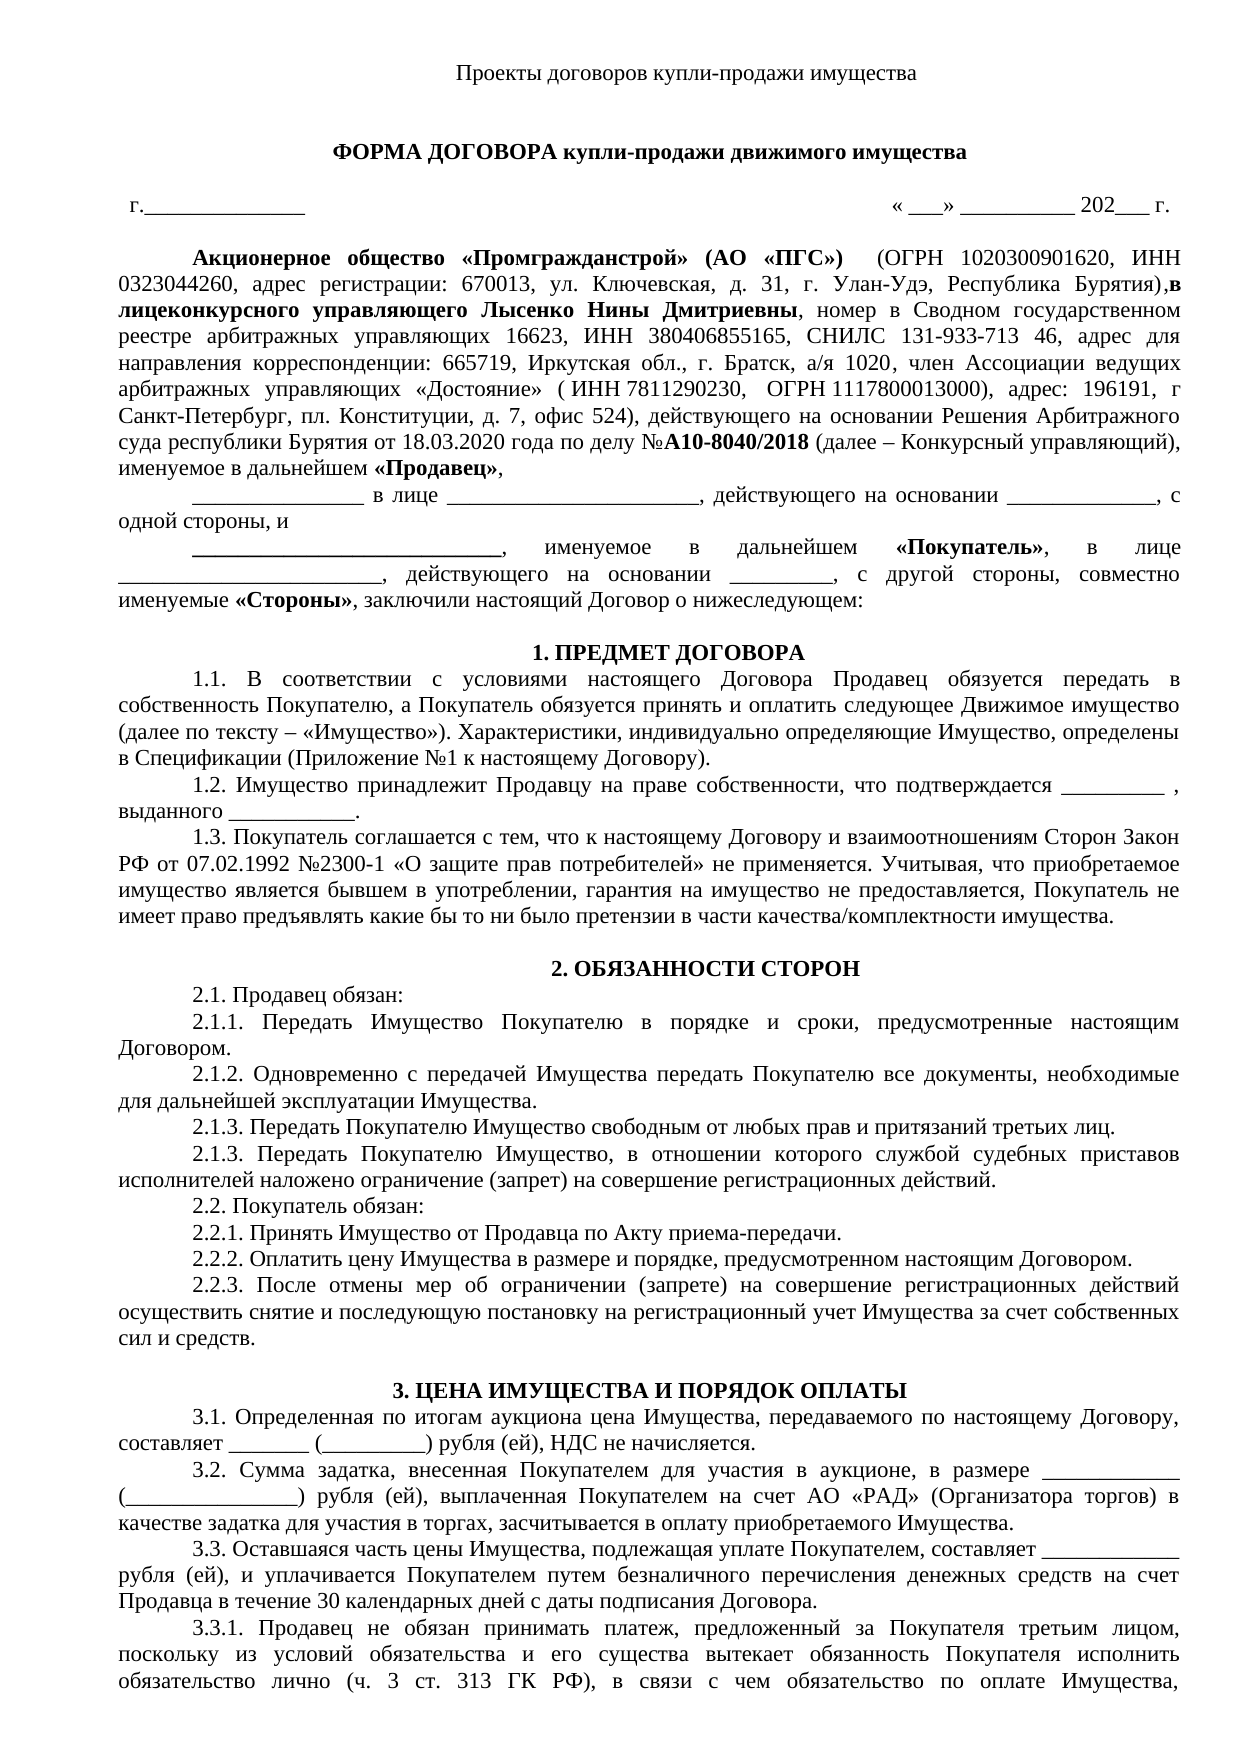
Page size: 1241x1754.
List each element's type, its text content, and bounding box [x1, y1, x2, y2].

text 3.3. Оставшаяся часть цены Имущества, подлежащая уплате Покупателем, составляет ____________ рубля (ей), и уплачивается Покупателем путем безналичного перечисления денежных средств на счет Продавца в течение 30 календарных дней с даты подписания Договора. [118, 1535, 1181, 1614]
table_header г.______________ [118, 191, 650, 217]
text _______________ в лице ______________________, действующего на основании _____________, с одной стороны, и [118, 481, 1181, 533]
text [118, 1614, 1181, 1693]
text Проекты договоров купли-продажи имущества [118, 59, 1181, 85]
text 2.2. Покупатель обязан: [118, 1192, 1181, 1219]
text 2.2.1. Принять Имущество от Продавца по Акту приема-передачи. [118, 1219, 1181, 1245]
text 1. ПРЕДМЕТ ДОГОВОРА [156, 639, 1181, 665]
text 1.2. Имущество принадлежит Продавцу на праве собственности, что подтверждается _________ , выданного ___________. [118, 771, 1181, 823]
text 3. ЦЕНА ИМУЩЕСТВА И ПОРЯДОК ОПЛАТЫ [118, 1377, 1181, 1403]
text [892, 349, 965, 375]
text 2.1.1. Передать Имущество Покупателю в порядке и сроки, предусмотренные настоящим Договором. [118, 1008, 1181, 1061]
text 2.2.3. После отмены мер об ограничении (запрете) на совершение регистрационных действий осуществить снятие и последующую постановку на регистрационный учет Имущества за счет собственных сил и средств. [118, 1271, 1181, 1350]
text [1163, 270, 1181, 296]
text 3.2. Сумма задатка, внесенная Покупателем для участия в аукционе, в размере ____________ (_______________) рубля (ей), выплаченная Покупателем на счет АО «РАД» (Организатора торгов) в качестве задатка для участия в торгах, засчитывается в оплату приобретаемого Имущества. [118, 1456, 1181, 1535]
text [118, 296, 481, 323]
text 2.1. Продавец обязан: [118, 981, 1181, 1008]
text 3.1. Определенная по итогам аукциона цена Имущества, передаваемого по настоящему Договору, составляет _______ (_________) рубля (ей), НДС не начисляется. [118, 1403, 1181, 1456]
text 1.1. В соответствии с условиями настоящего Договора Продавец обязуется передать в собственность Покупателю, а Покупатель обязуется принять и оплатить следующее Движимое имущество (далее по тексту – «Имущество»). Характеристики, индивидуально определяющие Имущество, определены в Спецификации (Приложение №1 к настоящему Договору). [118, 665, 1181, 771]
text 2.1.2. Одновременно с передачей Имущества передать Покупателю все документы, необходимые для дальнейшей эксплуатации Имущества. [118, 1061, 1181, 1113]
text ФОРМА ДОГОВОРА купли-продажи движимого имущества [118, 138, 1181, 164]
table_header « ___» __________ 202___ г. [650, 191, 1181, 217]
text Акционерное общество «Промгражданстрой» (АО «ПГС») (ОГРН 1020300901620, ИНН 0323044260, адрес регистрации: 670013, ул. Ключевская, д. 31, г. Улан-Удэ, Республика Бурятия),в лицеконкурсного управляющего Лысенко Нины Дмитриевны, номер в Сводном государственном реестре арбитражных управляющих 16623, ИНН 380406855165, СНИЛС 131-933-713 46, адрес для направления корреспонденции: 665719, Иркутская обл., г. Братск, а/я 1020, член Ассоциации ведущих арбитражных управляющих «Достояние» ( ИНН 7811290230, ОГРН 1117800013000), адрес: 196191, г Санкт-Петербург, пл. Конституции, д. 7, офис 524), действующего на основании Решения Арбитражного суда республики Бурятия от 18.03.2020 года по делу №А10-8040/2018 (далее – Конкурсный управляющий), именуемое в дальнейшем «Продавец», [118, 375, 1181, 481]
text 2. ОБЯЗАННОСТИ СТОРОН [156, 955, 1181, 981]
text 2.1.3. Передать Покупателю Имущество, в отношении которого службой судебных приставов исполнителей наложено ограничение (запрет) на совершение регистрационных действий. [118, 1139, 1181, 1192]
text 2.2.2. Оплатить цену Имущества в размере и порядке, предусмотренном настоящим Договором. [118, 1245, 1181, 1271]
text 2.1.3. Передать Покупателю Имущество свободным от любых прав и притязаний третьих лиц. [118, 1113, 1181, 1139]
text ___________________________, именуемое в дальнейшем «Покупатель», в лице _______________________, действующего на основании _________, с другой стороны, совместно именуемые «Стороны», заключили настоящий Договор о нижеследующем: [118, 533, 1181, 612]
text 1.3. Покупатель соглашается с тем, что к настоящему Договору и взаимоотношениям Сторон Закон РФ от 07.02.1992 №2300-1 «О защите прав потребителей» не применяется. Учитывая, что приобретаемое имущество является бывшем в употреблении, гарантия на имущество не предоставляется, Покупатель не имеет право предъявлять какие бы то ни было претензии в части качества/комплектности имущества. [118, 823, 1181, 929]
